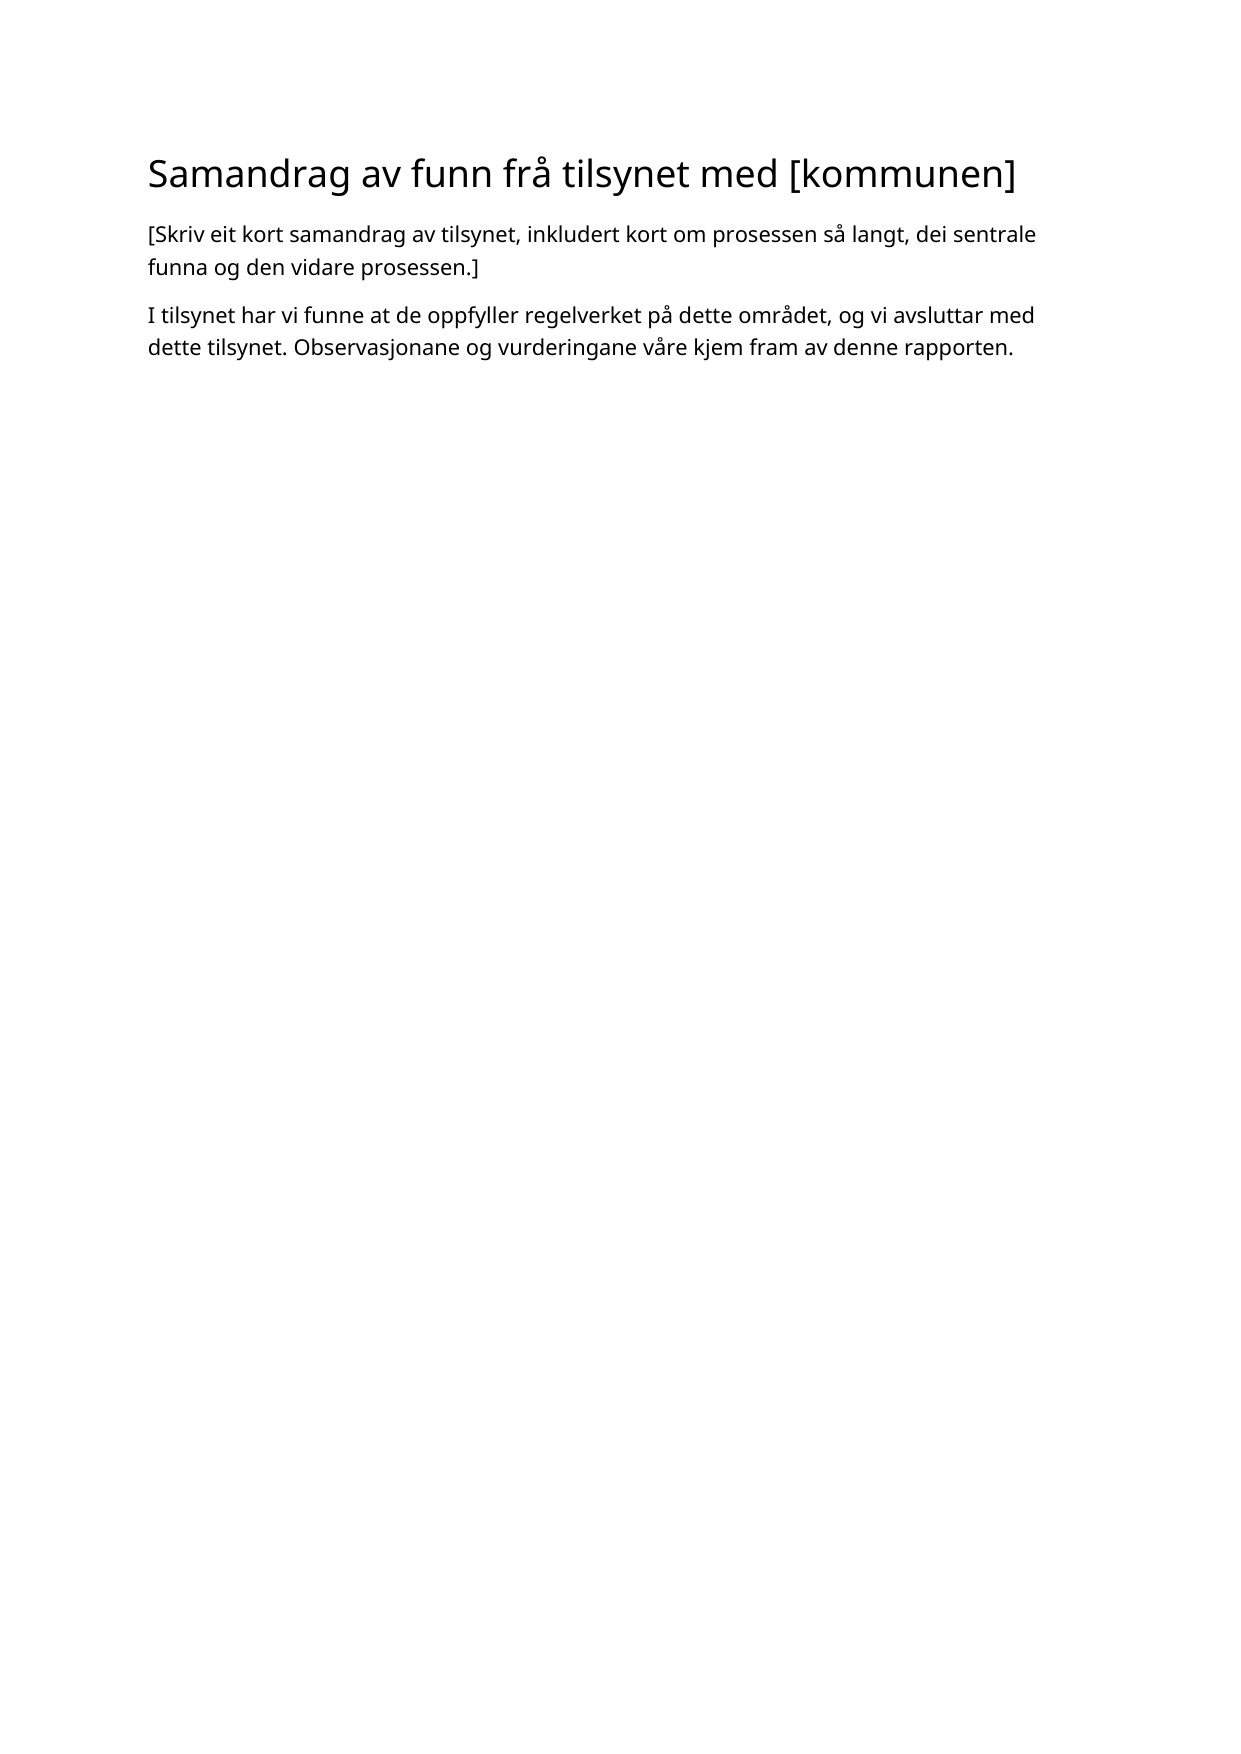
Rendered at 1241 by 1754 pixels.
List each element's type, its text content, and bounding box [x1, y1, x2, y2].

text [Skriv eit kort samandrag av tilsynet, inkludert kort om prosessen så langt, dei sentrale funna og den vidare prosessen.] [148, 219, 1093, 281]
text I tilsynet har vi funne at de oppfyller regelverket på dette området, og vi avsluttar med dette tilsynet. Observasjonane og vurderingane våre kjem fram av denne rapporten. [148, 300, 1093, 362]
text Samandrag av funn frå tilsynet med [kommunen] [148, 148, 1093, 199]
